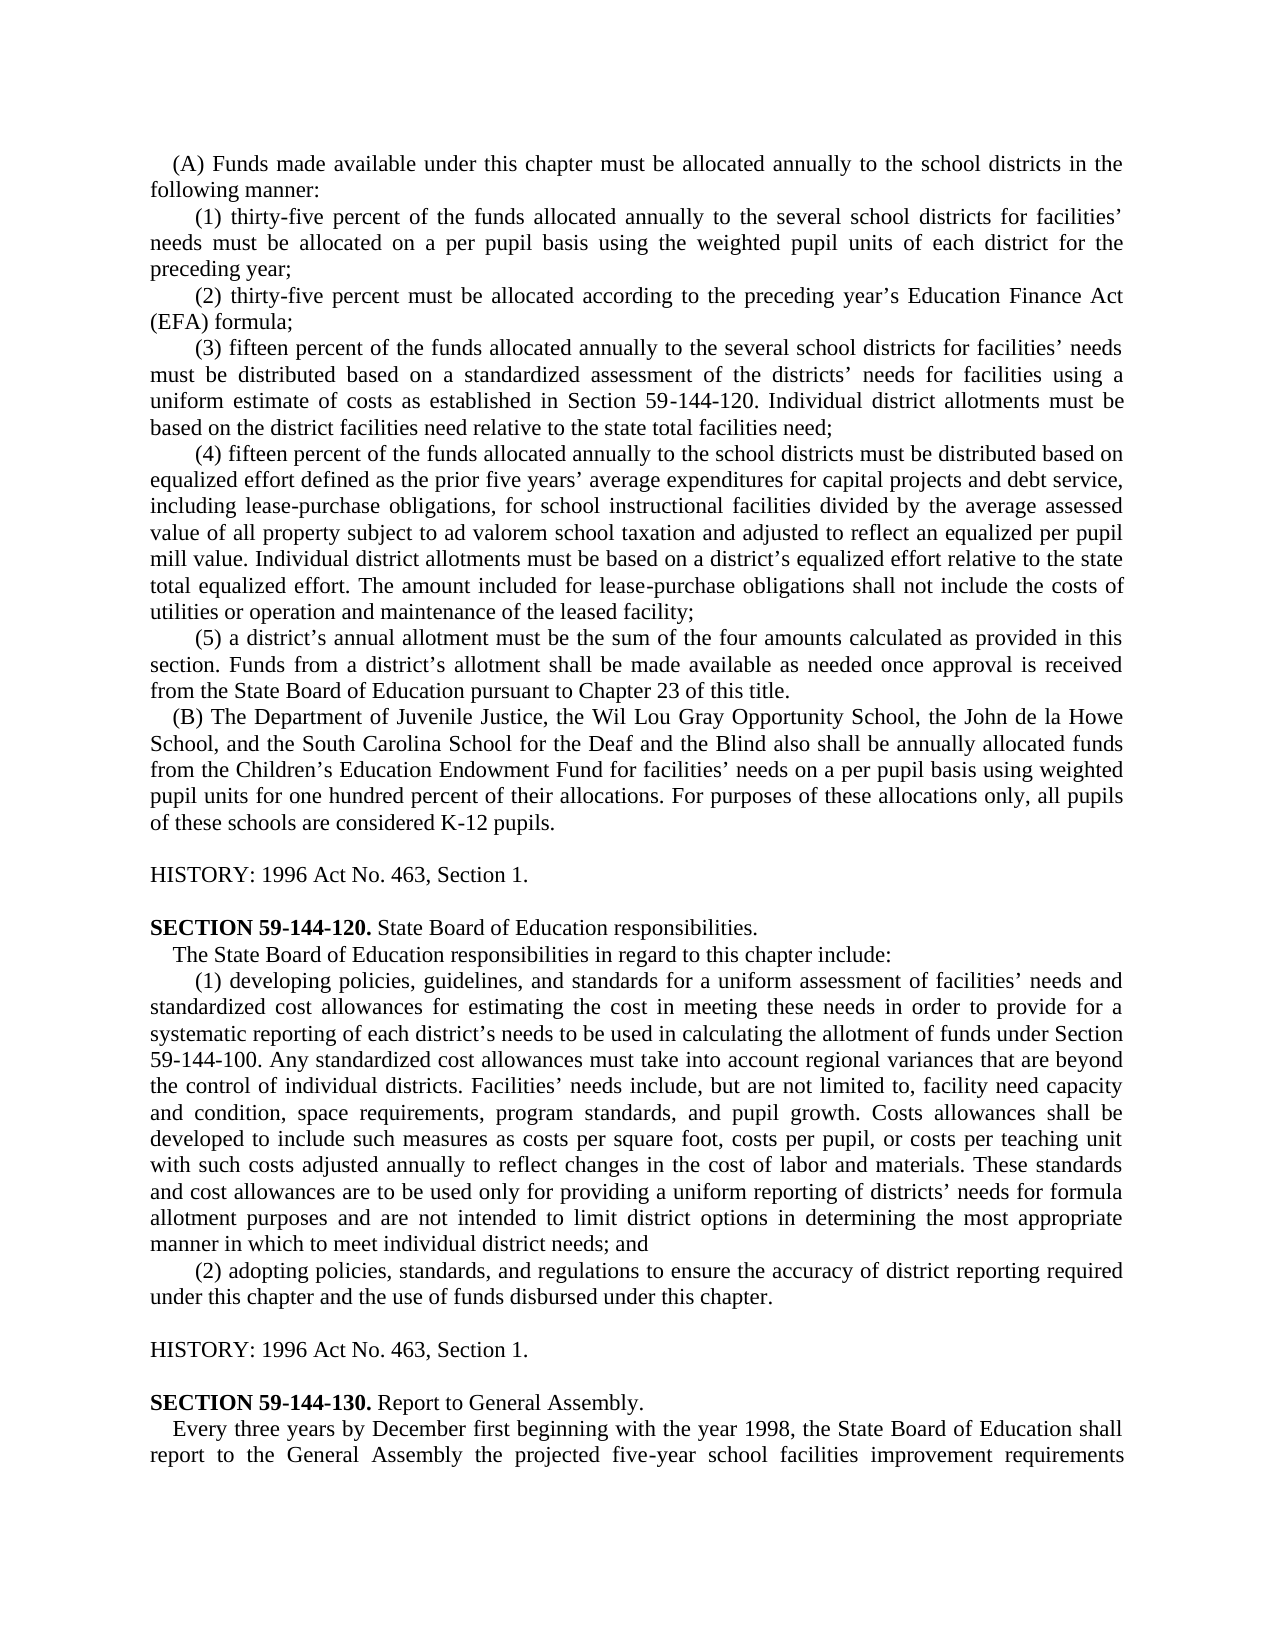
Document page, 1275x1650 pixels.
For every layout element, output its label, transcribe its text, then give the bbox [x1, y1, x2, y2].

text (A) Funds made available under this chapter must be allocated annually to the school districts in the following manner: [150, 150, 1125, 203]
text HISTORY: 1996 Act No. 463, Section 1. [150, 1336, 1125, 1362]
text HISTORY: 1996 Act No. 463, Section 1. [150, 862, 1125, 888]
text (3) fifteen percent of the funds allocated annually to the several school districts for facilities’ needs must be distributed based on a standardized assessment of the districts’ needs for facilities using a uniform estimate of costs as established in Section 59-144-120. Individual district allotments must be based on the district facilities need relative to the state total facilities need; [150, 334, 1125, 440]
text (B) The Department of Juvenile Justice, the Wil Lou Gray Opportunity School, the John de la Howe School, and the South Carolina School for the Deaf and the Blind also shall be annually allocated funds from the Children’s Education Endowment Fund for facilities’ needs on a per pupil basis using weighted pupil units for one hundred percent of their allocations. For purposes of these allocations only, all pupils of these schools are considered K-12 pupils. [150, 703, 1125, 835]
text (4) fifteen percent of the funds allocated annually to the school districts must be distributed based on equalized effort defined as the prior five years’ average expenditures for capital projects and debt service, including lease-purchase obligations, for school instructional facilities divided by the average assessed value of all property subject to ad valorem school taxation and adjusted to reflect an equalized per pupil mill value. Individual district allotments must be based on a district’s equalized effort relative to the state total equalized effort. The amount included for lease-purchase obligations shall not include the costs of utilities or operation and maintenance of the leased facility; [150, 440, 1125, 624]
text SECTION 59-144-130. Report to General Assembly. [150, 1389, 1125, 1415]
text The State Board of Education responsibilities in regard to this chapter include: [150, 941, 1125, 967]
text (2) adopting policies, standards, and regulations to ensure the accuracy of district reporting required under this chapter and the use of funds disbursed under this chapter. [150, 1257, 1125, 1309]
text (2) thirty-five percent must be allocated according to the preceding year’s Education Finance Act (EFA) formula; [150, 282, 1125, 334]
text (1) developing policies, guidelines, and standards for a uniform assessment of facilities’ needs and standardized cost allowances for estimating the cost in meeting these needs in order to provide for a systematic reporting of each district’s needs to be used in calculating the allotment of funds under Section 59-144-100. Any standardized cost allowances must take into account regional variances that are beyond the control of individual districts. Facilities’ needs include, but are not limited to, facility need capacity and condition, space requirements, program standards, and pupil growth. Costs allowances shall be developed to include such measures as costs per square foot, costs per pupil, or costs per teaching unit with such costs adjusted annually to reflect changes in the cost of labor and materials. These standards and cost allowances are to be used only for providing a uniform reporting of districts’ needs for formula allotment purposes and are not intended to limit district options in determining the most appropriate manner in which to meet individual district needs; and [150, 967, 1125, 1257]
text (5) a district’s annual allotment must be the sum of the four amounts calculated as provided in this section. Funds from a district’s allotment shall be made available as needed once approval is received from the State Board of Education pursuant to Chapter 23 of this title. [150, 624, 1125, 703]
text SECTION 59-144-120. State Board of Education responsibilities. [150, 914, 1125, 941]
text (1) thirty-five percent of the funds allocated annually to the several school districts for facilities’ needs must be allocated on a per pupil basis using the weighted pupil units of each district for the preceding year; [150, 203, 1125, 282]
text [150, 1415, 1125, 1468]
